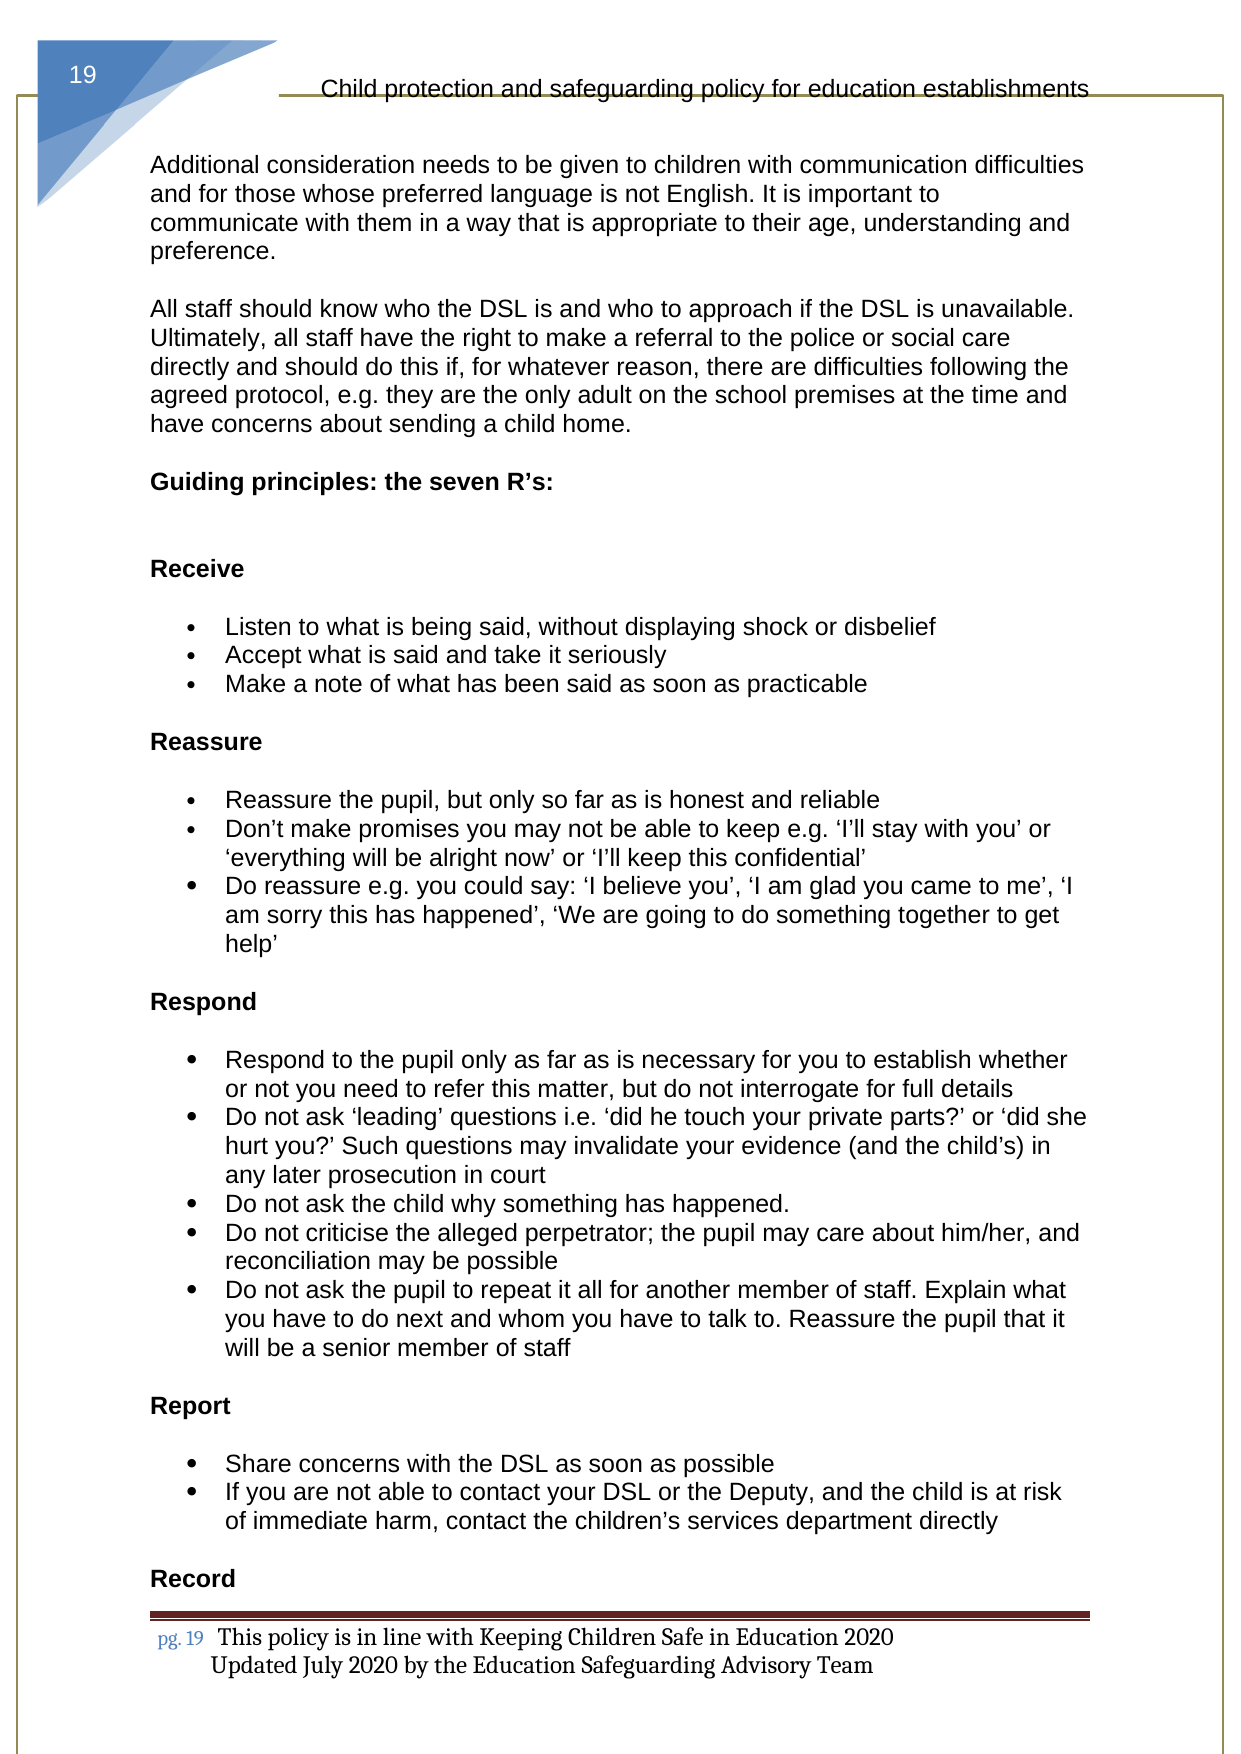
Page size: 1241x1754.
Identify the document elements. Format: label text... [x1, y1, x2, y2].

picture [37, 40, 279, 209]
list Listen to what is being said, without displaying shock or disbelief [187, 612, 1090, 640]
text Receive [150, 525, 1090, 582]
text Reassure [150, 727, 1090, 756]
text Respond [150, 987, 1090, 1016]
list Do not ask the pupil to repeat it all for another member of staff. Explain what you have to do next and whom you have to talk to. Reassure the pupil that it will be a senior member of staff [187, 1275, 1090, 1361]
text Report [150, 1391, 1090, 1419]
list Don’t make promises you may not be able to keep e.g. ‘I’ll stay with you’ or ‘everything will be alright now’ or ‘I’ll keep this confidential’ [187, 814, 1090, 871]
list Accept what is said and take it seriously [187, 640, 1090, 669]
list Do not ask ‘leading’ questions i.e. ‘did he touch your private parts?’ or ‘did she hurt you?’ Such questions may invalidate your evidence (and the child’s) in any later prosecution in court [187, 1102, 1090, 1189]
list Do reassure e.g. you could say: ‘I believe you’, ‘I am glad you came to me’, ‘I am sorry this has happened’, ‘We are going to do something together to get help’ [187, 871, 1090, 958]
list Respond to the pupil only as far as is necessary for you to establish whether or not you need to refer this matter, but do not interrogate for full details [187, 1045, 1090, 1102]
list Do not criticise the alleged perpetrator; the pupil may care about him/her, and reconciliation may be possible [187, 1217, 1090, 1275]
list Share concerns with the DSL as soon as possible [187, 1448, 1090, 1477]
text Guiding principles: the seven R’s: [150, 467, 1090, 496]
text Additional consideration needs to be given to children with communication difficulties and for those whose preferred language is not English. It is important to communicate with them in a way that is appropriate to their age, understanding and preference. [150, 150, 1090, 265]
list Reassure the pupil, but only so far as is honest and reliable [187, 785, 1090, 814]
text All staff should know who the DSL is and who to approach if the DSL is unavailable. Ultimately, all staff have the right to make a referral to the police or social care directly and should do this if, for whatever reason, there are difficulties following the agreed protocol, e.g. they are the only adult on the school premises at the time and have concerns about sending a child home. [150, 294, 1090, 438]
list If you are not able to contact your DSL or the Deputy, and the child is at risk of immediate harm, contact the children’s services department directly [187, 1477, 1090, 1535]
list Make a note of what has been said as soon as practicable [187, 669, 1090, 698]
list Do not ask the child why something has happened. [187, 1189, 1090, 1217]
text Record [150, 1564, 1090, 1593]
